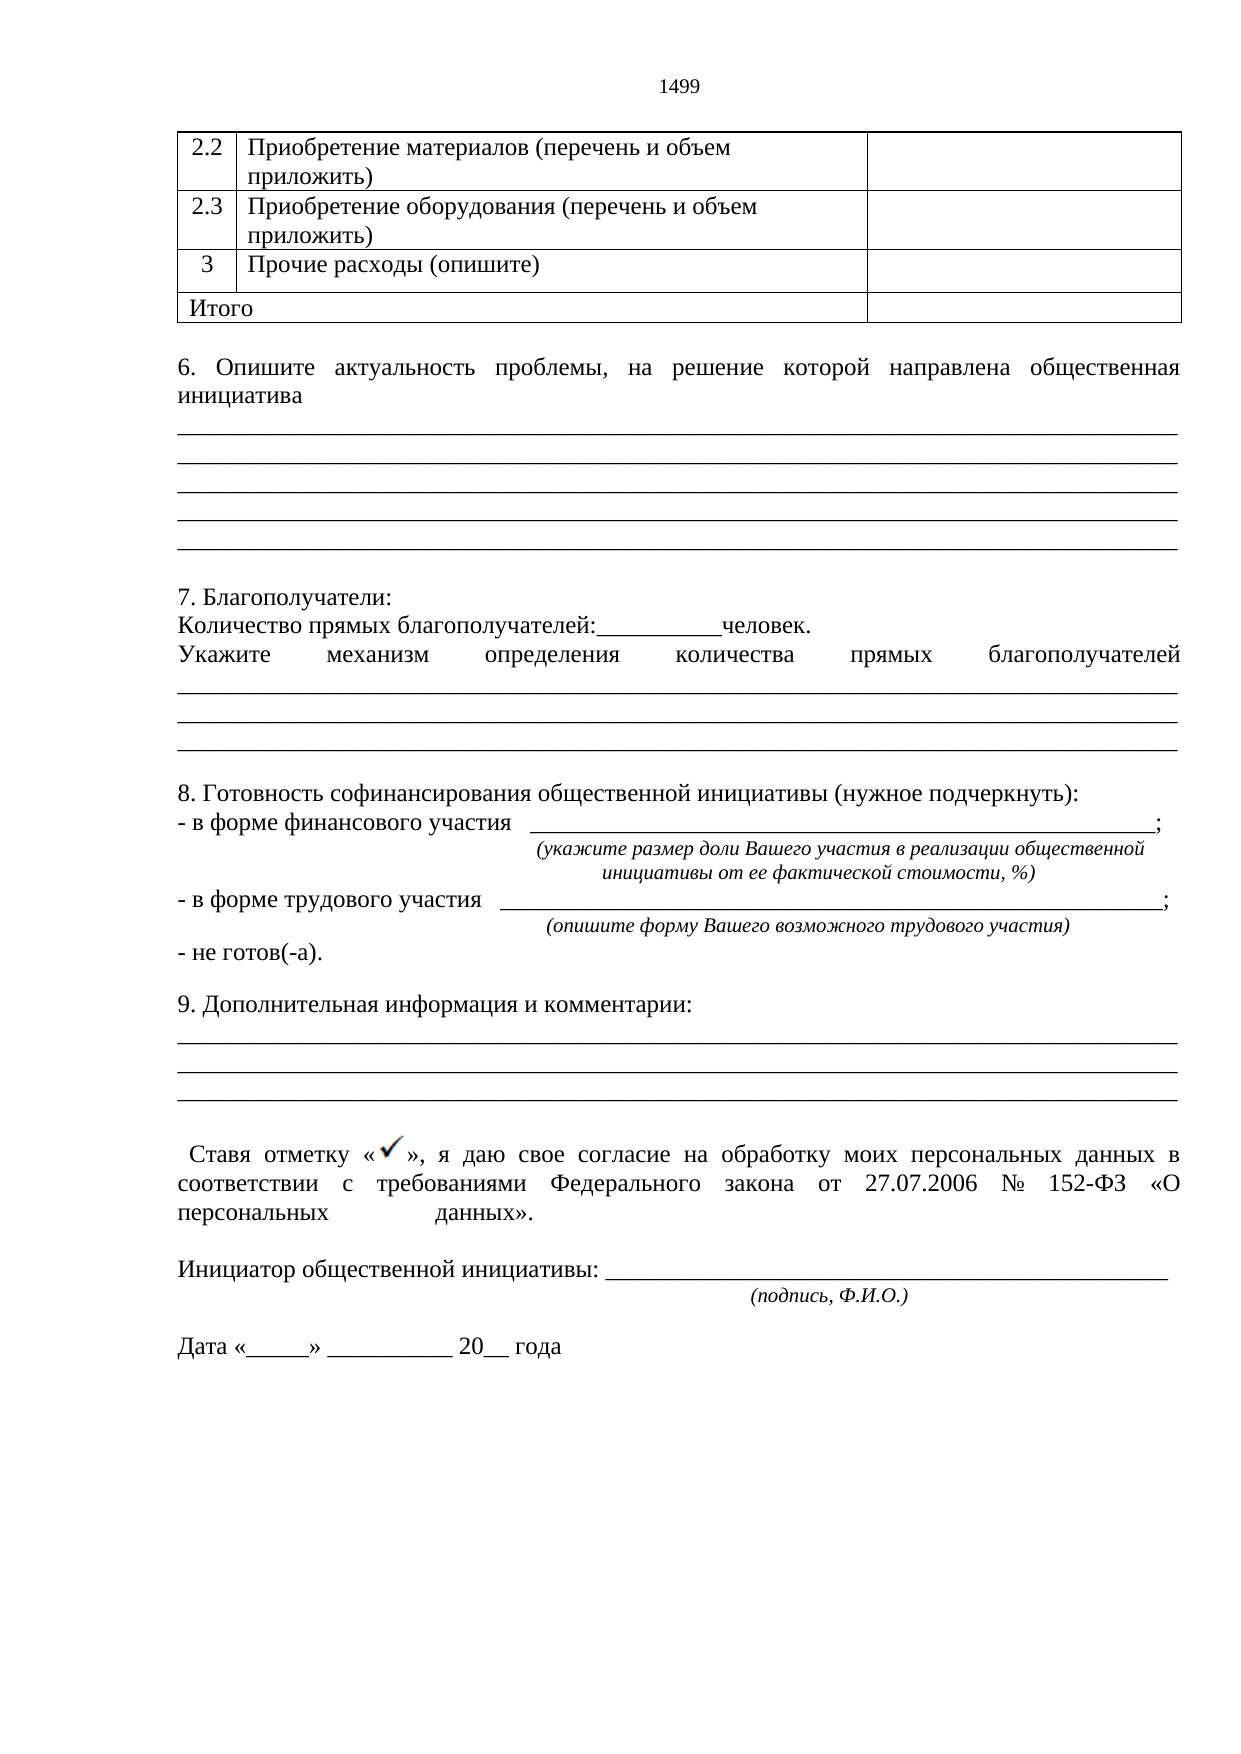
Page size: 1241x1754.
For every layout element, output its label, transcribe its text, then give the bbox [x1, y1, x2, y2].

table_cell Прочие расходы (опишите) [237, 250, 867, 292]
table_cell Приобретение материалов (перечень и объем приложить) [237, 133, 867, 190]
table_cell 2.3 [178, 191, 236, 248]
table_cell Итого [178, 293, 867, 322]
text Укажите механизм определения количества прямых благополучателей ________________________________________________________________________________________________________________________________________________________________________________________________________________________________________________ [177, 639, 1181, 754]
text - в форме трудового участия _____________________________________________________; [177, 884, 1181, 912]
text 7. Благополучатели: [177, 582, 1181, 610]
table_cell [868, 250, 1181, 292]
table_cell Приобретение оборудования (перечень и объем приложить) [237, 191, 867, 248]
text 6. Опишите актуальность проблемы, на решение которой направлена общественная инициатива ________________________________________________________________________________________________________________________________________________________________________________________________________________________________________________________________________________________________________________________________________________________________________________________________________________ [177, 352, 1181, 553]
text 8. Готовность софинансирования общественной инициативы (нужное подчеркнуть): [177, 778, 1181, 807]
text (подпись, Ф.И.О.) [177, 1283, 1181, 1307]
text (опишите форму Вашего возможного трудового участия) [472, 912, 1181, 937]
text Инициатор общественной инициативы: _____________________________________________ [177, 1254, 1181, 1283]
text Количество прямых благополучателей:__________человек. [177, 610, 1181, 639]
text ________________________________________________________________________________ [177, 1018, 1181, 1047]
table_cell 2.2 [178, 133, 236, 190]
text Дата «_____» __________ 20__ года [177, 1331, 1181, 1360]
table_cell [868, 191, 1181, 248]
text - не готов(-а). [177, 937, 1181, 965]
text Ставя отметку «», я даю свое согласие на обработку моих персональных данных в соответствии с требованиями Федерального закона от 27.07.2006 № 152-ФЗ «О персональных данных». [177, 1133, 1181, 1226]
text ________________________________________________________________________________________________________________________________________________________________ [177, 1047, 1181, 1104]
table_cell [868, 293, 1181, 322]
text (укажите размер доли Вашего участия в реализации общественной инициативы от ее фактической стоимости, %) [458, 836, 1181, 884]
text - в форме финансового участия __________________________________________________; [177, 807, 1181, 836]
table_cell [868, 133, 1181, 190]
text 9. Дополнительная информация и комментарии: [177, 989, 1181, 1018]
picture [375, 1133, 407, 1163]
table_cell 3 [178, 250, 236, 292]
